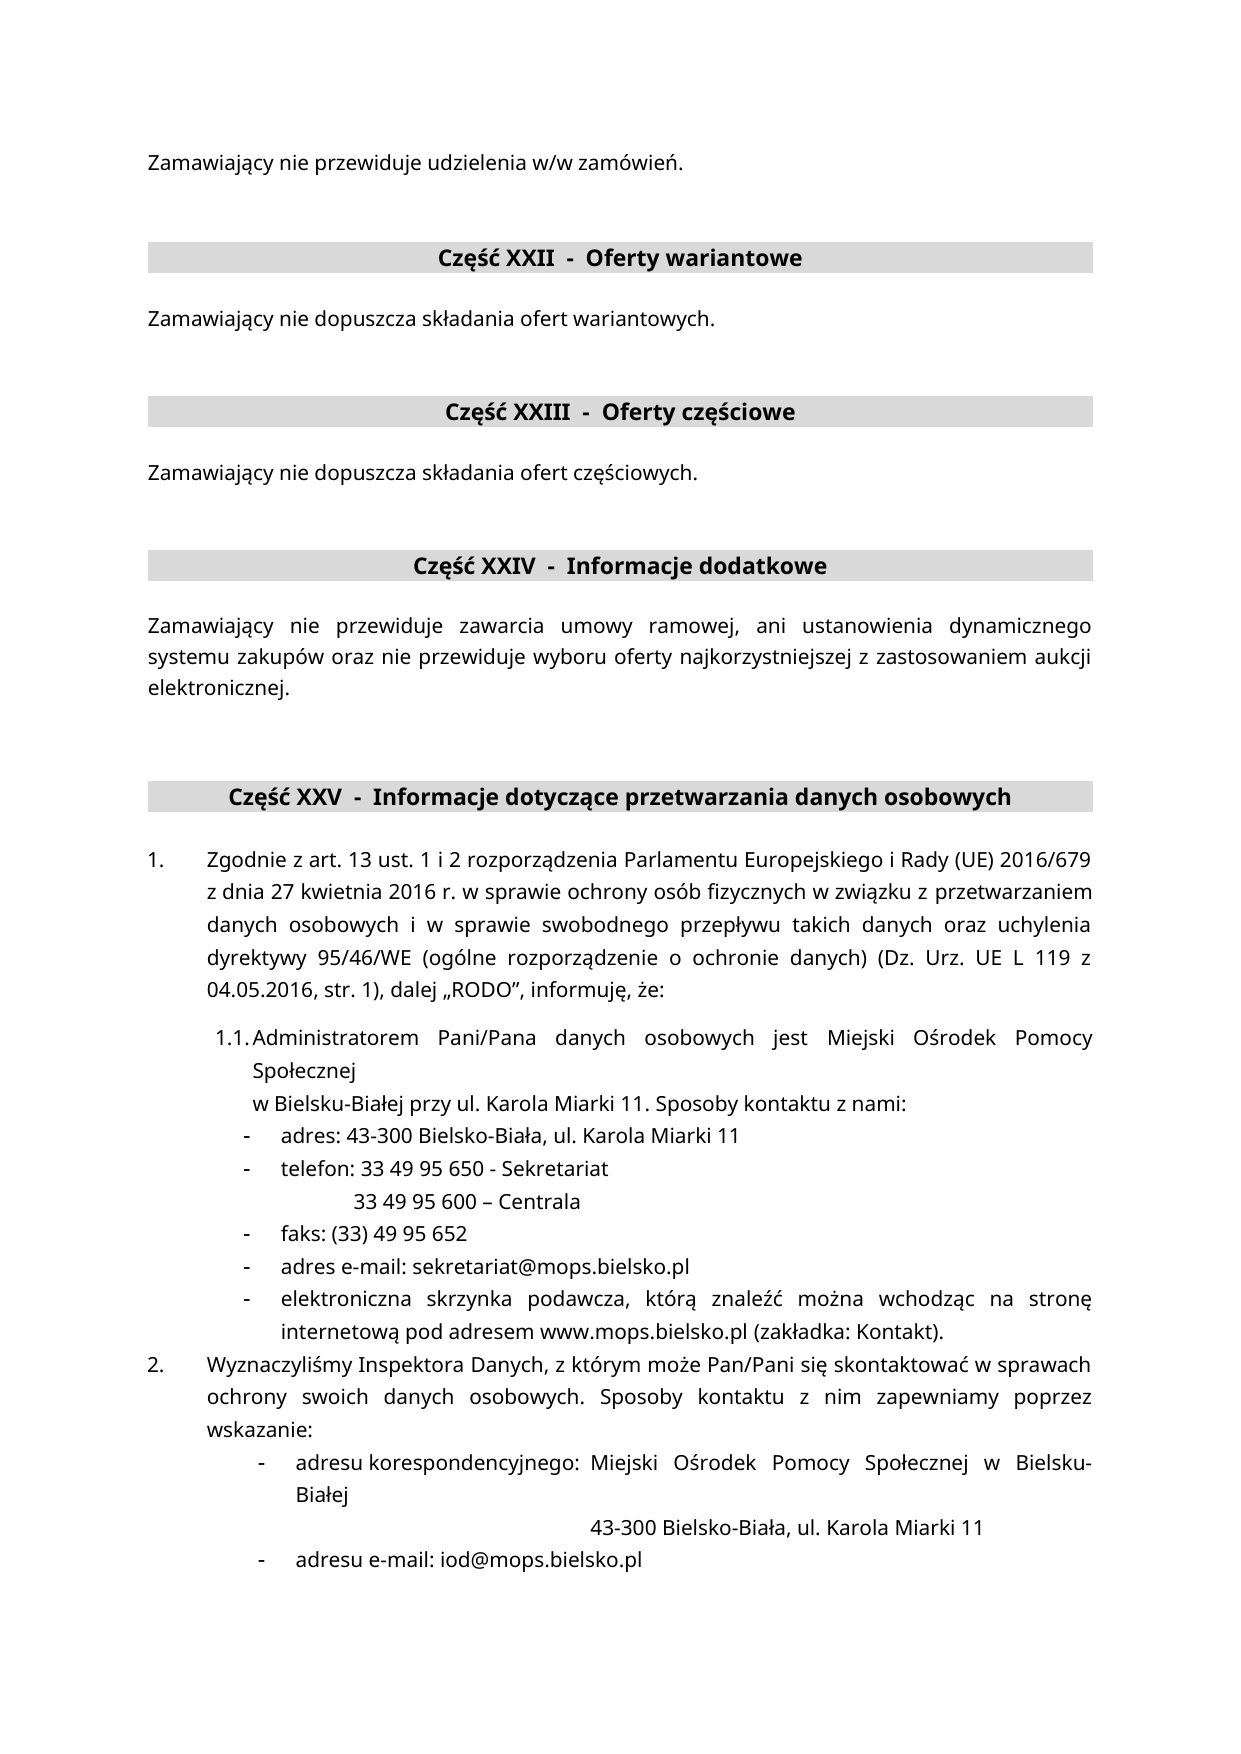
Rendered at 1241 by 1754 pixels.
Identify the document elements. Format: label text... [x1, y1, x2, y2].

text Część XXIV - Informacje dodatkowe [148, 550, 1093, 581]
list faks: (33) 49 95 652 [243, 1219, 1093, 1248]
list adresu e-mail: iod@mops.bielsko.pl [258, 1545, 1093, 1574]
list telefon: 33 49 95 650 - Sekretariat [243, 1154, 1093, 1183]
text Zamawiający nie dopuszcza składania ofert częściowych. [148, 458, 1093, 486]
text 43-300 Bielsko-Biała, ul. Karola Miarki 11 [590, 1513, 1093, 1541]
list adresu korespondencyjnego: Miejski Ośrodek Pomocy Społecznej w Bielsku-Białej [258, 1448, 1093, 1509]
text Część XXIII - Oferty częściowe [148, 396, 1093, 427]
text Zamawiający nie przewiduje zawarcia umowy ramowej, ani ustanowienia dynamicznego systemu zakupów oraz nie przewiduje wyboru oferty najkorzystniejszej z zastosowaniem aukcji elektronicznej. [148, 612, 1093, 701]
list Wyznaczyliśmy Inspektora Danych, z którym może Pan/Pani się skontaktować w sprawach ochrony swoich danych osobowych. Sposoby kontaktu z nim zapewniamy poprzez wskazanie: [147, 1350, 1093, 1443]
list Zgodnie z art. 13 ust. 1 i 2 rozporządzenia Parlamentu Europejskiego i Rady (UE) 2016/679 z dnia 27 kwietnia 2016 r. w sprawie ochrony osób fizycznych w związku z przetwarzaniem danych osobowych i w sprawie swobodnego przepływu takich danych oraz uchylenia dyrektywy 95/46/WE (ogólne rozporządzenie o ochronie danych) (Dz. Urz. UE L 119 z 04.05.2016, str. 1), dalej „RODO”, informuję, że: [147, 845, 1093, 1004]
list Administratorem Pani/Pana danych osobowych jest Miejski Ośrodek Pomocy Społecznej w Bielsku-Białej przy ul. Karola Miarki 11. Sposoby kontaktu z nami: [215, 1023, 1093, 1117]
list elektroniczna skrzynka podawcza, którą znaleźć można wchodząc na stronę internetową pod adresem www.mops.bielsko.pl (zakładka: Kontakt). [243, 1284, 1093, 1346]
text Część XXV - Informacje dotyczące przetwarzania danych osobowych [148, 781, 1093, 812]
text Zamawiający nie dopuszcza składania ofert wariantowych. [148, 304, 1093, 332]
text Część XXII - Oferty wariantowe [148, 242, 1093, 273]
list adres e-mail: sekretariat@mops.bielsko.pl [243, 1252, 1093, 1280]
text 33 49 95 600 – Centrala [236, 1187, 1093, 1215]
list adres: 43-300 Bielsko-Biała, ul. Karola Miarki 11 [243, 1122, 1093, 1150]
text Zamawiający nie przewiduje udzielenia w/w zamówień. [148, 148, 1093, 176]
